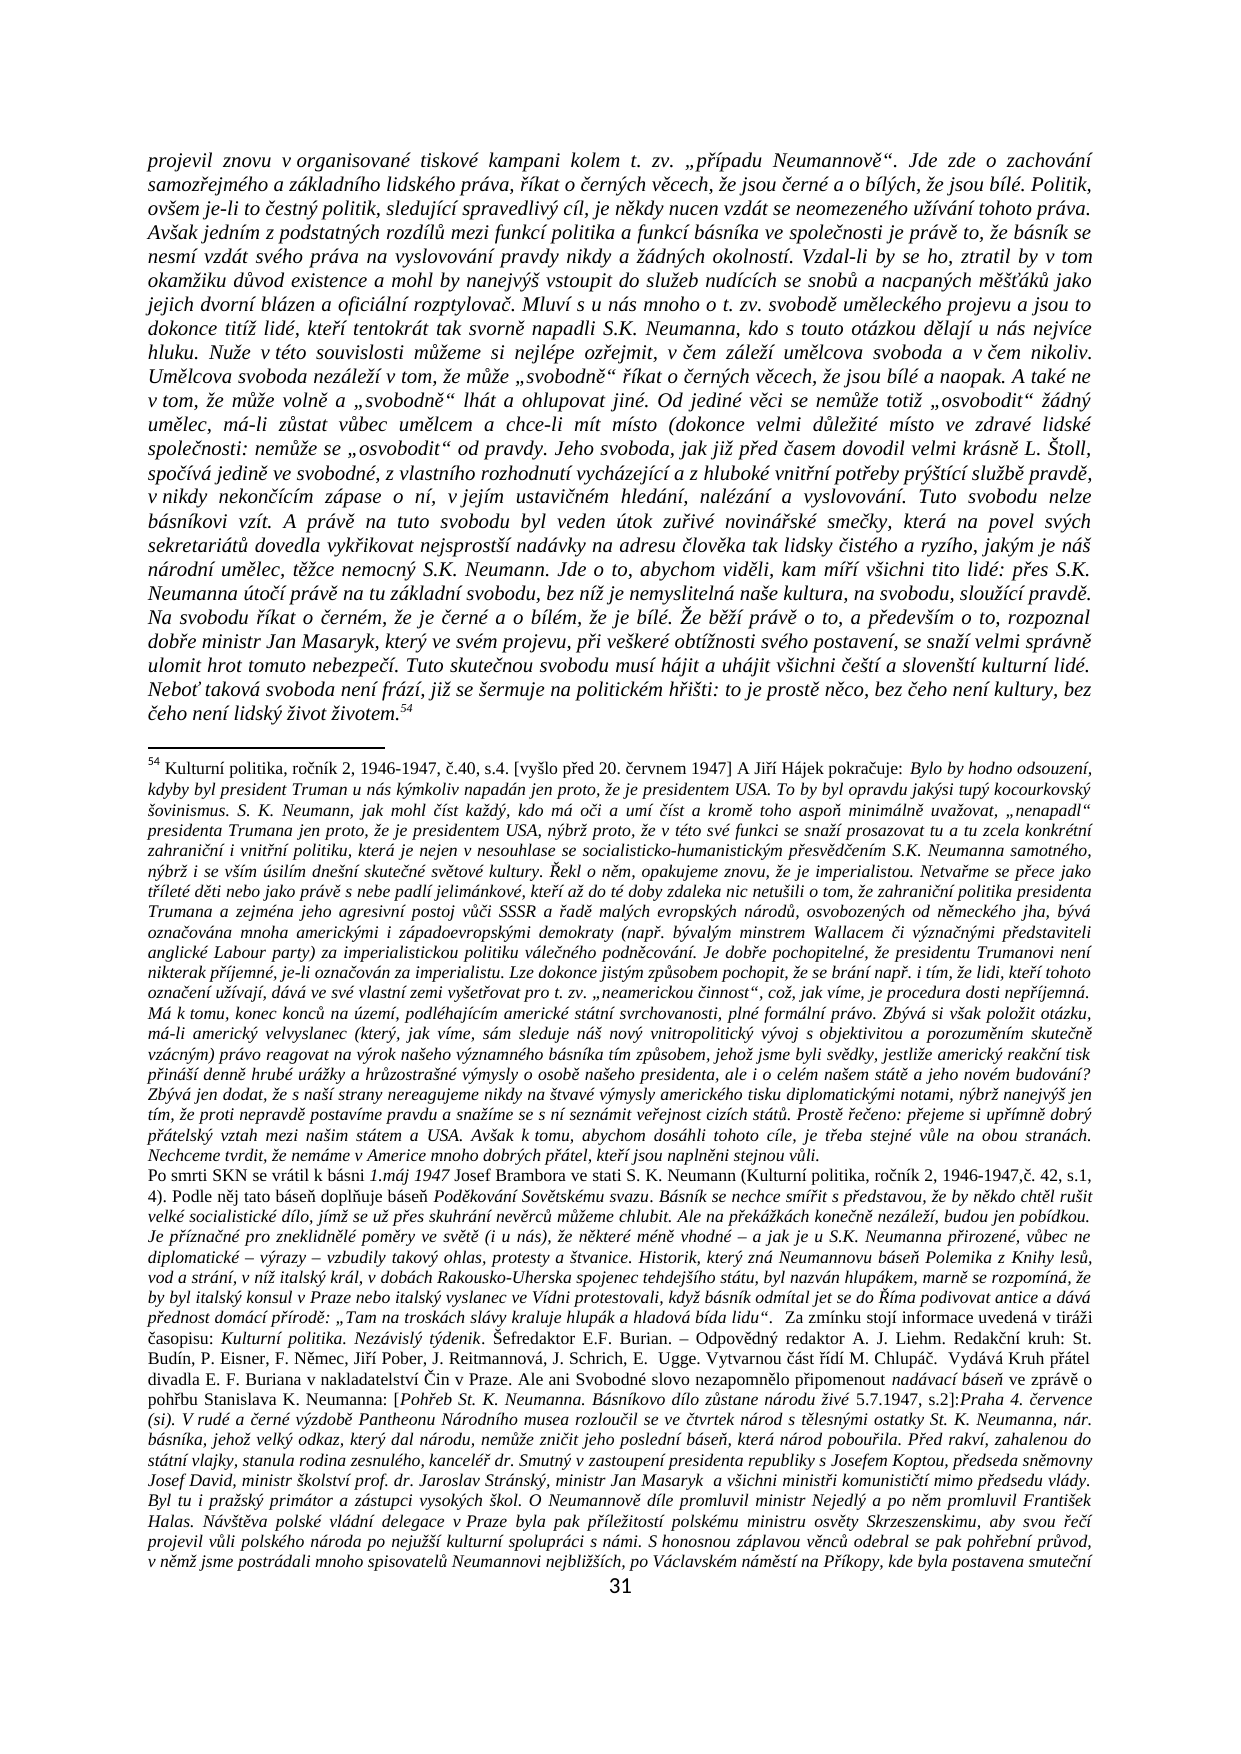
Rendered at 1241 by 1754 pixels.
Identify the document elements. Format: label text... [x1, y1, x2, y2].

text A Jiří Hájek uzavřel svou stať takto: Bohužel, mezi politiky, kteří dnes stojí v čele americké vlády, mají zatím rozhodující převahu oněch politických tendencí a směrů, které označují náš stát za jednoho ze sovětských „satelitů“ za pověstnou „železnou oponou“. Na postoji těchto lidí vůči nám nemůžeme nic změnit, leda že bychom projevili ochotu vzdát se všech výsostných práv samostatného státu a stát se za cenu své prosté národní cti a zrazení svých základních životních zájmů skutečnými satelity dnešního politického vidění USA. Mnozí lidé, a právě ti, kdo nejhorlivěji kupčí se svým vlastenectvím, zdůrazňují nejčastěji skutečnost, že Amerika je jednou ze čtyř vedoucích světových velmocí, zatím co my jsme jen malý stát, jemuž je souzeno chovat se ve společnosti mocných s podučitelskou uctivostí a skromností. Mají nepochybně pravdu v tom, že Amerika je velký stát, který do velké míry spoluurčuje osudy světa, zatím co ČSR je stát mnohem menší, jenž ve srovnání s Amerikou má na mocenské řešení problémů světové politiky vliv značně nepatrný. Nejsme náchylni k směšnému velikášství, jež by chtělo nedbat těchto velmi zřejmých skutečností v mezinárodně politickém životě. Naši vlastenčící „amerikanofilové“ vyvozují však s těchto fakt ještě mnohem více: poukazují na naší malost a doporučují nám, abychom se vzdali dokonce rozhodování o svých vlastních věcech. Dokazují, že je nutno abychom se při zařizování svých vnitřních poměrů úzkostlivě snažili „nezranit“ city západních velkokapitalistů. Tento typický duch českého podučitelství, proti němuž bojoval už Šalda, tento duch nedůstojného lokajování, které se plazí na břiše před každou mocí (před jednou ovšem ze strachu, před druhou s pocity zbožňování), tento duch se naplno projevil znovu v organisované tiskové kampani kolem t. zv. „případu Neumannově“. Jde zde o zachování samozřejmého a základního lidského práva, říkat o černých věcech, že jsou černé a o bílých, že jsou bílé. Politik, ovšem je-li to čestný politik, sledující spravedlivý cíl, je někdy nucen vzdát se neomezeného užívání tohoto práva. Avšak jedním z podstatných rozdílů mezi funkcí politika a funkcí básníka ve společnosti je právě to, že básník se nesmí vzdát svého práva na vyslovování pravdy nikdy a žádných okolností. Vzdal-li by se ho, ztratil by v tom okamžiku důvod existence a mohl by nanejvýš vstoupit do služeb nudících se snobů a nacpaných měšťáků jako jejich dvorní blázen a oficiální rozptylovač. Mluví s u nás mnoho o t. zv. svobodě uměleckého projevu a jsou to dokonce titíž lidé, kteří tentokrát tak svorně napadli S.K. Neumanna, kdo s touto otázkou dělají u nás nejvíce hluku. Nuže v této souvislosti můžeme si nejlépe ozřejmit, v čem záleží umělcova svoboda a v čem nikoliv. Umělcova svoboda nezáleží v tom, že může „svobodně“ říkat o černých věcech, že jsou bílé a naopak. A také ne v tom, že může volně a „svobodně“ lhát a ohlupovat jiné. Od jediné věci se nemůže totiž „osvobodit“ žádný umělec, má-li zůstat vůbec umělcem a chce-li mít místo (dokonce velmi důležité místo ve zdravé lidské společnosti: nemůže se „osvobodit“ od pravdy. Jeho svoboda, jak již před časem dovodil velmi krásně L. Štoll, spočívá jedině ve svobodné, z vlastního rozhodnutí vycházející a z hluboké vnitřní potřeby prýštící službě pravdě, v nikdy nekončícím zápase o ní, v jejím ustavičném hledání, nalézání a vyslovování. Tuto svobodu nelze básníkovi vzít. A právě na tuto svobodu byl veden útok zuřivé novinářské smečky, která na povel svých sekretariátů dovedla vykřikovat nejsprostší nadávky na adresu člověka tak lidsky čistého a ryzího, jakým je náš národní umělec, těžce nemocný S.K. Neumann. Jde o to, abychom viděli, kam míří všichni tito lidé: přes S.K. Neumanna útočí právě na tu základní svobodu, bez níž je nemyslitelná naše kultura, na svobodu, sloužící pravdě. Na svobodu říkat o černém, že je černé a o bílém, že je bílé. Že běží právě o to, a především o to, rozpoznal dobře ministr Jan Masaryk, který ve svém projevu, při veškeré obtížnosti svého postavení, se snaží velmi správně ulomit hrot tomuto nebezpečí. Tuto skutečnou svobodu musí hájit a uhájit všichni čeští a slovenští kulturní lidé. Neboť taková svoboda není frází, již se šermuje na politickém hřišti: to je prostě něco, bez čeho není kultury, bez čeho není lidský život životem. [148, 148, 1093, 725]
